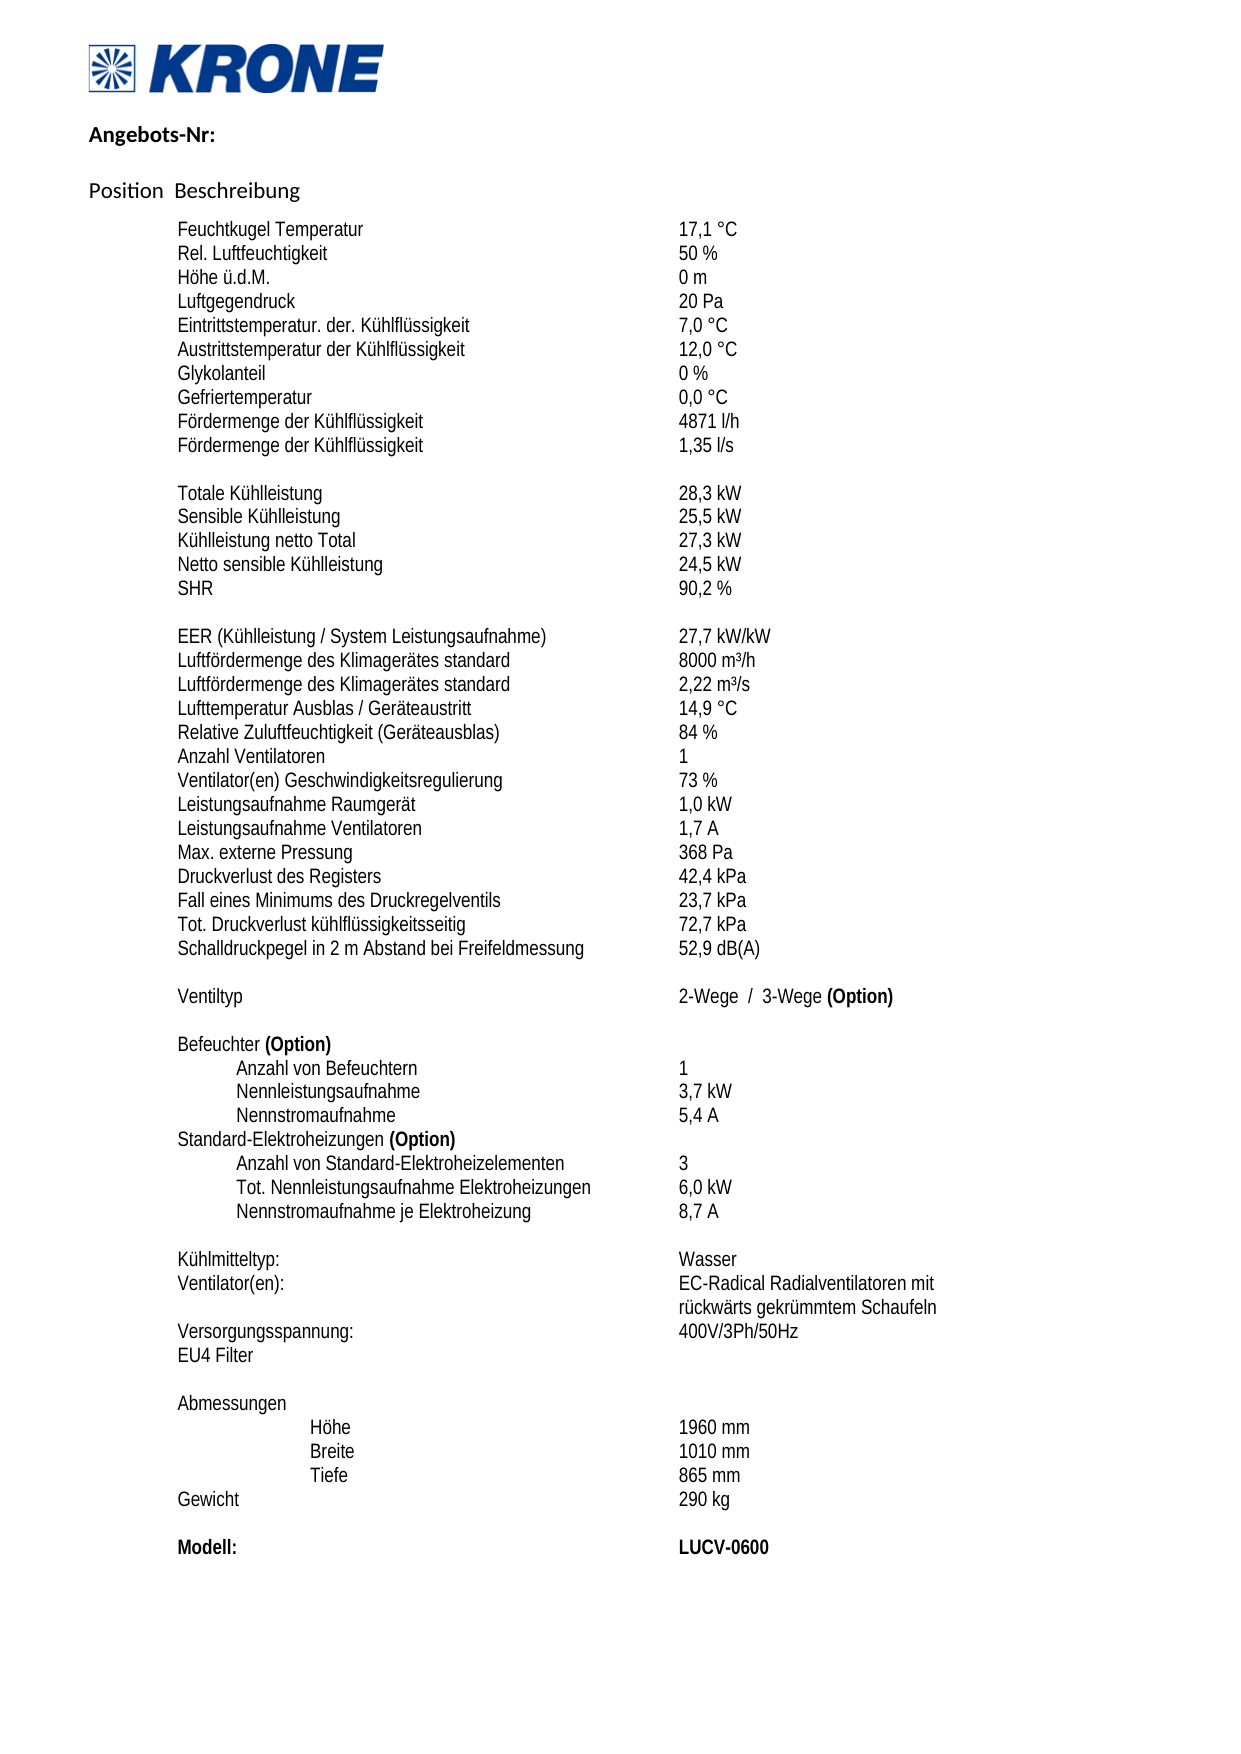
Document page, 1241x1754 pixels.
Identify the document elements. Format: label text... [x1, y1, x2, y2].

text Leistungsaufnahme Raumgerät 1,0 kW [177, 792, 797, 816]
text Anzahl von Standard-Elektroheizelementen 3 [177, 1151, 797, 1175]
text Kühlmitteltyp: Wasser [177, 1247, 797, 1271]
text Ventilator(en): EC-Radical Radialventilatoren mit [177, 1271, 1019, 1295]
text Schalldruckpegel in 2 m Abstand bei Freifeldmessung 52,9 dB(A) [177, 936, 797, 960]
text Glykolanteil 0 % [177, 361, 797, 385]
text SHR 90,2 % [177, 576, 797, 600]
text Nennstromaufnahme 5,4 A [177, 1103, 797, 1127]
text Kühlleistung netto Total 27,3 kW [177, 528, 797, 552]
text Sensible Kühlleistung 25,5 kW [177, 504, 797, 528]
text Standard-Elektroheizungen (Option) [177, 1127, 797, 1151]
text Befeuchter (Option) [177, 1032, 797, 1056]
text Nennstromaufnahme je Elektroheizung 8,7 A [177, 1199, 797, 1223]
text Versorgungsspannung: 400V/3Ph/50Hz [177, 1319, 1019, 1343]
text Eintrittstemperatur. der. Kühlflüssigkeit 7,0 °C [177, 313, 797, 337]
text Gefriertemperatur 0,0 °C [177, 385, 797, 409]
text Anzahl Ventilatoren 1 [177, 744, 797, 768]
text Relative Zuluftfeuchtigkeit (Geräteausblas) 84 % [177, 720, 797, 744]
text Fördermenge der Kühlflüssigkeit 4871 l/h [177, 409, 797, 433]
text Nennleistungsaufnahme 3,7 kW [177, 1079, 797, 1103]
text Netto sensible Kühlleistung 24,5 kW [177, 552, 797, 576]
text Druckverlust des Registers 42,4 kPa [177, 864, 797, 888]
text Max. externe Pressung 368 Pa [177, 840, 797, 864]
text rückwärts gekrümmtem Schaufeln [177, 1295, 1019, 1319]
text Austrittstemperatur der Kühlflüssigkeit 12,0 °C [177, 337, 797, 361]
text Luftfördermenge des Klimagerätes standard 8000 m³/h [177, 648, 797, 672]
text Tiefe 865 mm [177, 1463, 797, 1487]
text Fördermenge der Kühlflüssigkeit 1,35 l/s [177, 433, 797, 457]
text Tot. Druckverlust kühlflüssigkeitsseitig 72,7 kPa [177, 912, 797, 936]
text Höhe ü.d.M. 0 m [177, 265, 797, 289]
text Luftfördermenge des Klimagerätes standard 2,22 m³/s [177, 672, 797, 696]
picture [88, 44, 384, 93]
text Tot. Nennleistungsaufnahme Elektroheizungen 6,0 kW [177, 1175, 797, 1199]
text Totale Kühlleistung 28,3 kW [177, 481, 797, 504]
text Anzahl von Befeuchtern 1 [177, 1056, 797, 1079]
text Feuchtkugel Temperatur 17,1 °C [177, 217, 797, 241]
text Höhe 1960 mm [177, 1415, 797, 1439]
text Gewicht 290 kg [177, 1487, 797, 1511]
text Ventiltyp 2-Wege / 3-Wege (Option) [177, 984, 1019, 1008]
text EU4 Filter [177, 1343, 797, 1367]
text Abmessungen [177, 1391, 797, 1415]
text Ventilator(en) Geschwindigkeitsregulierung 73 % [177, 768, 797, 792]
text Breite 1010 mm [177, 1439, 797, 1463]
text EER (Kühlleistung / System Leistungsaufnahme) 27,7 kW/kW [177, 624, 797, 648]
text Lufttemperatur Ausblas / Geräteaustritt 14,9 °C [177, 696, 797, 720]
text Fall eines Minimums des Druckregelventils 23,7 kPa [177, 888, 797, 912]
text Leistungsaufnahme Ventilatoren 1,7 A [177, 816, 797, 840]
text Modell: LUCV-0600 [177, 1535, 797, 1559]
text Luftgegendruck 20 Pa [177, 289, 797, 313]
text Rel. Luftfeuchtigkeit 50 % [177, 241, 797, 265]
